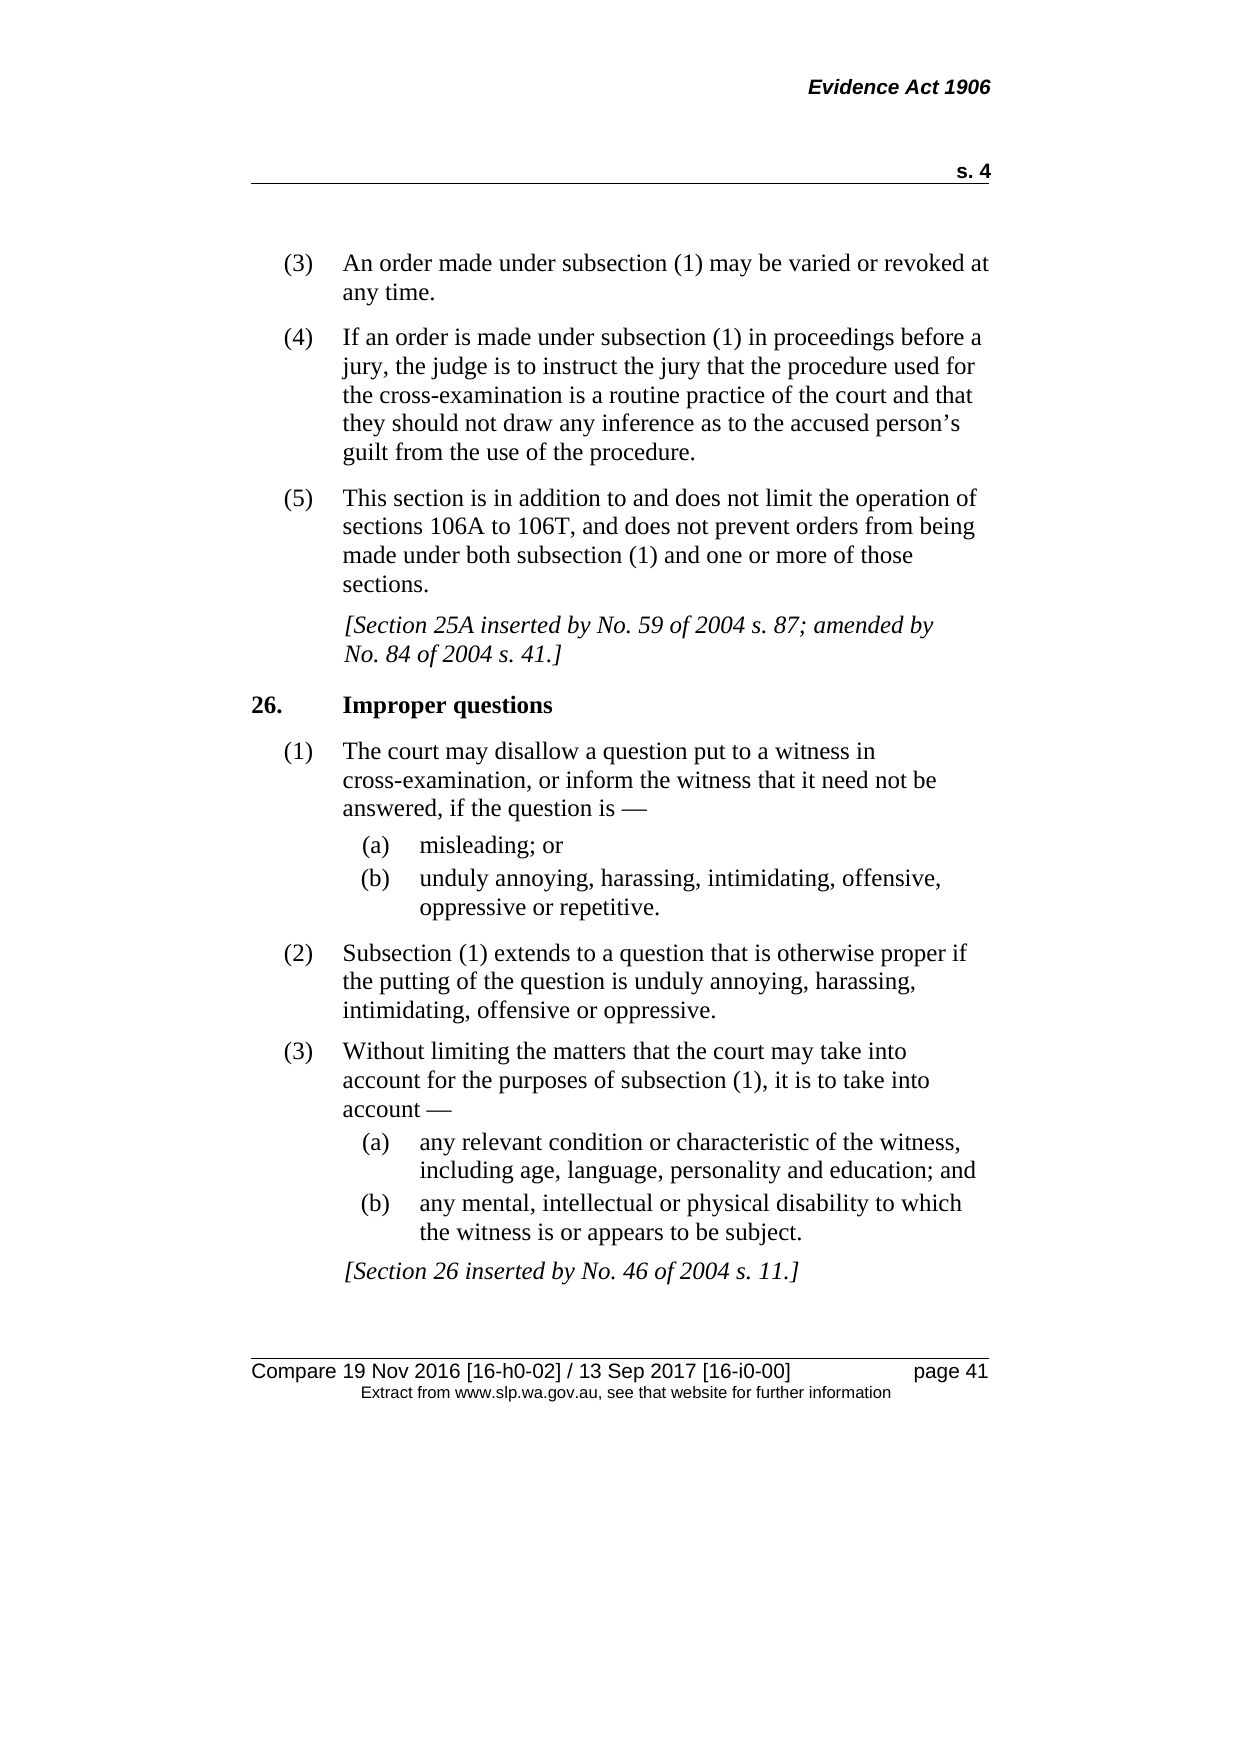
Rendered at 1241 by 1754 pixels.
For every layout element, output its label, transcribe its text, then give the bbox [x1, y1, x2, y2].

text (1) The court may disallow a question put to a witness in cross-examination, or inform the witness that it need not be answered, if the question is — [251, 736, 989, 822]
text [Section 26 inserted by No. 46 of 2004 s. 11.] [251, 1256, 989, 1285]
text [Section 25A inserted by No. 59 of 2004 s. 87; amended by No. 84 of 2004 s. 41.] [251, 610, 989, 668]
text (a) misleading; or [251, 831, 989, 859]
text (3) An order made under subsection (1) may be varied or revoked at any time. [251, 248, 989, 306]
text (a) any relevant condition or characteristic of the witness, including age, language, personality and education; and [251, 1127, 989, 1184]
text (b) any mental, intellectual or physical disability to which the witness is or appears to be subject. [251, 1188, 989, 1246]
text (5) This section is in addition to and does not limit the operation of sections 106A to 106T, and does not prevent orders from being made under both subsection (1) and one or more of those sections. [251, 483, 989, 598]
subtitle 26. Improper questions [251, 691, 989, 719]
text (3) Without limiting the matters that the court may take into account for the purposes of subsection (1), it is to take into account — [251, 1036, 989, 1123]
text (b) unduly annoying, harassing, intimidating, offensive, oppressive or repetitive. [251, 863, 989, 921]
text (2) Subsection (1) extends to a question that is otherwise proper if the putting of the question is unduly annoying, harassing, intimidating, offensive or oppressive. [251, 938, 989, 1024]
text (4) If an order is made under subsection (1) in proceedings before a jury, the judge is to instruct the jury that the procedure used for the cross-examination is a routine practice of the court and that they should not draw any inference as to the accused person’s guilt from the use of the procedure. [251, 322, 989, 466]
